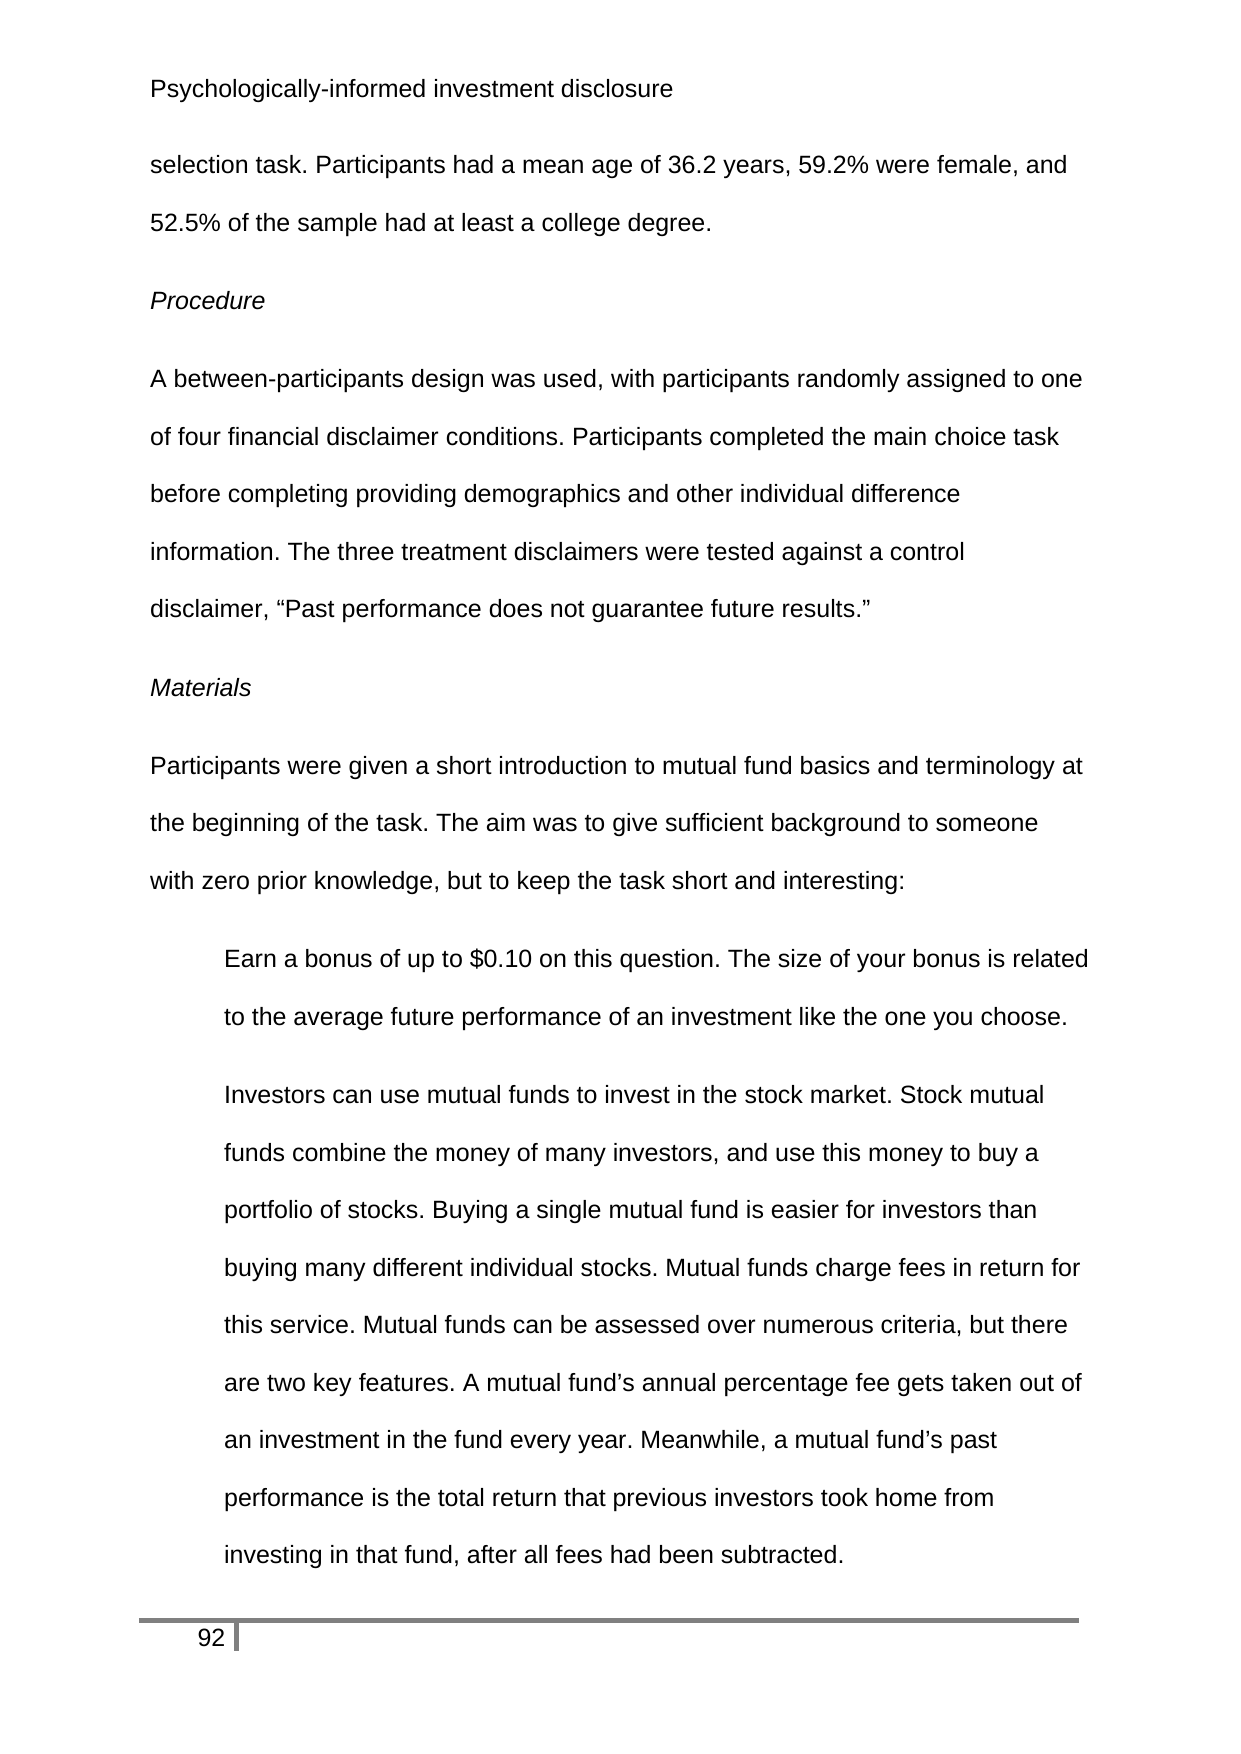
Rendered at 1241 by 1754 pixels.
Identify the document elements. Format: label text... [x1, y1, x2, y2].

text Investors can use mutual funds to invest in the stock market. Stock mutual funds combine the money of many investors, and use this money to buy a portfolio of stocks. Buying a single mutual fund is easier for investors than buying many different individual stocks. Mutual funds charge fees in return for this service. Mutual funds can be assessed over numerous criteria, but there are two key features. A mutual fund’s annual percentage fee gets taken out of an investment in the fund every year. Meanwhile, a mutual fund’s past performance is the total return that previous investors took home from investing in that fund, after all fees had been subtracted. [224, 1080, 1090, 1569]
text Earn a bonus of up to $0.10 on this question. The size of your bonus is related to the average future performance of an investment like the one you choose. [224, 944, 1090, 1030]
text A between-participants design was used, with participants randomly assigned to one of four financial disclaimer conditions. Participants completed the main choice task before completing providing demographics and other individual difference information. The three treatment disclaimers were tested against a control disclaimer, “Past performance does not guarantee future results.” [150, 364, 1090, 623]
text Procedure [150, 286, 1090, 314]
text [150, 150, 1090, 236]
text Materials [150, 672, 1090, 701]
text Participants were given a short introduction to mutual fund basics and terminology at the beginning of the task. The aim was to give sufficient background to someone with zero prior knowledge, but to keep the task short and interesting: [150, 751, 1090, 894]
